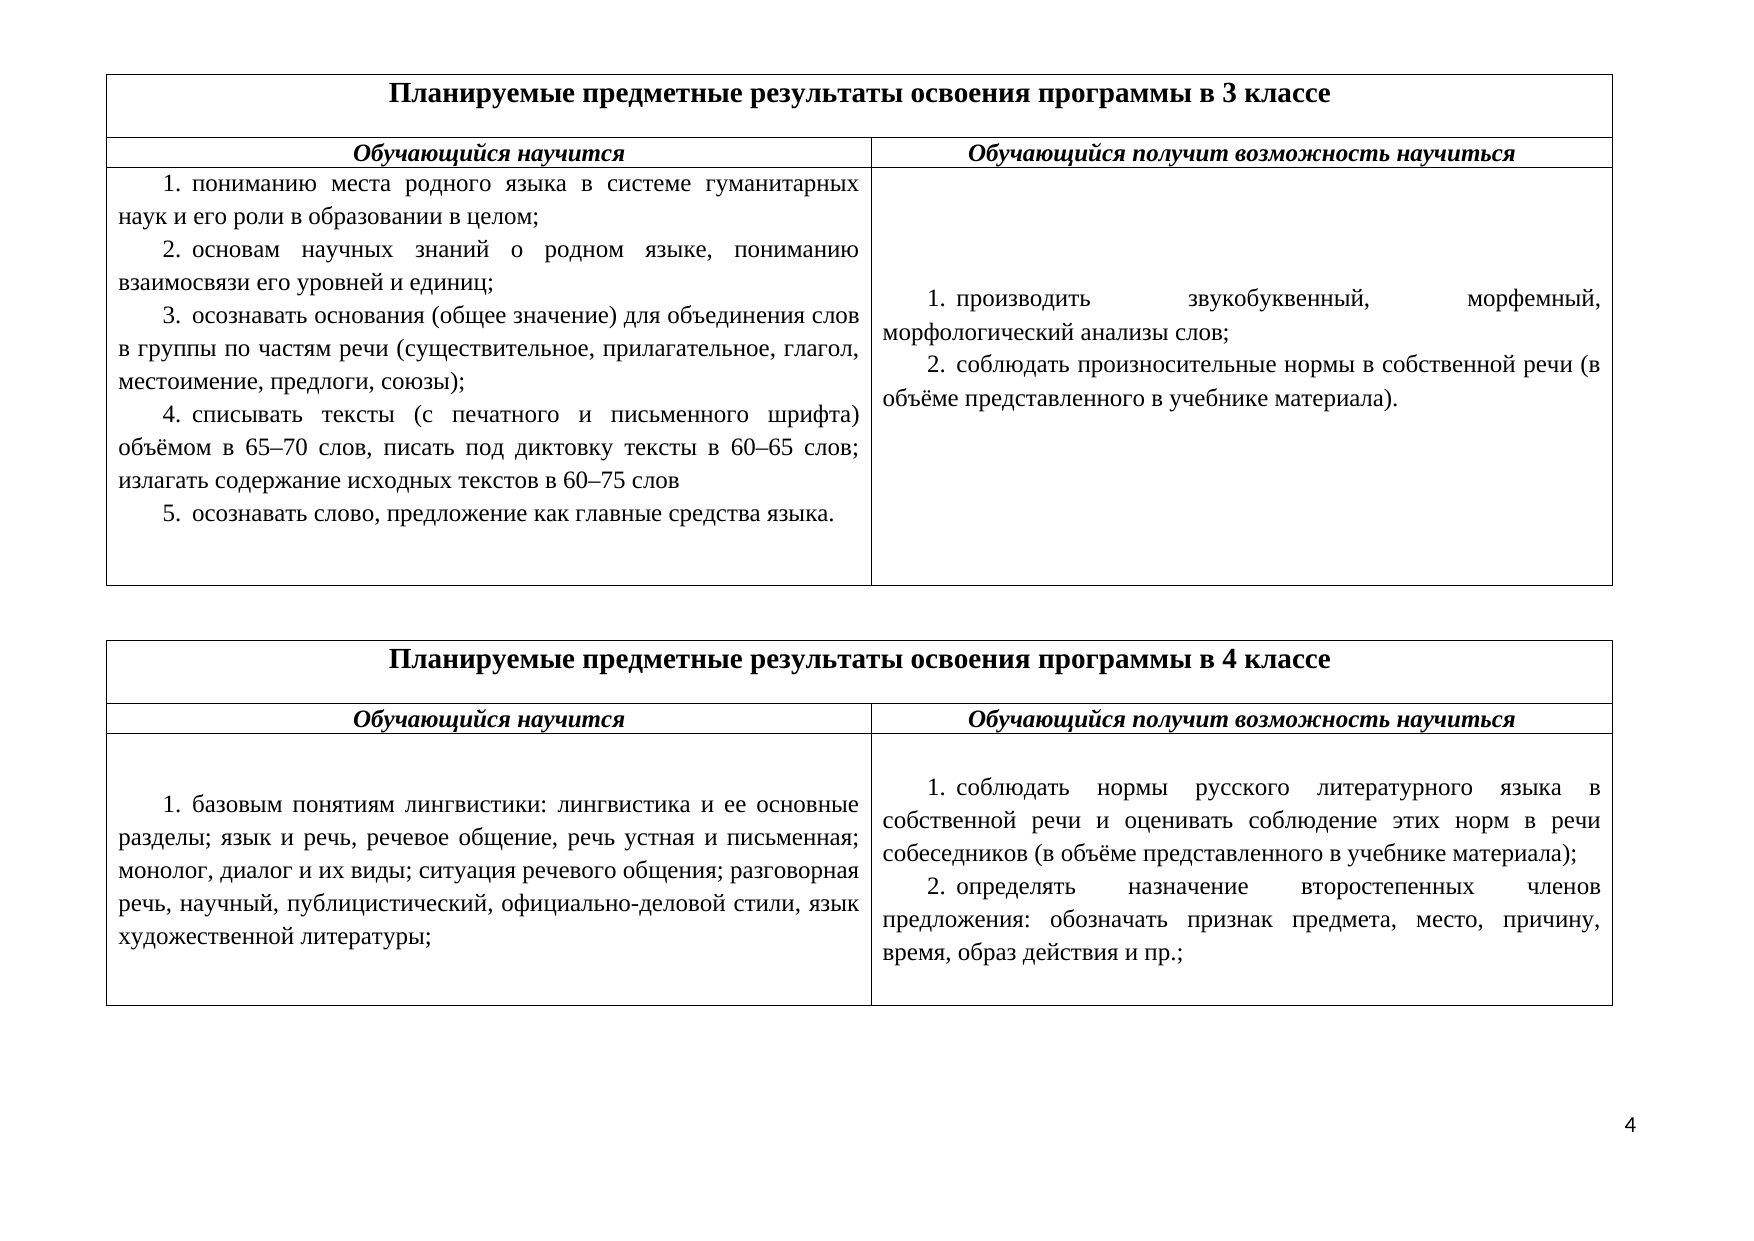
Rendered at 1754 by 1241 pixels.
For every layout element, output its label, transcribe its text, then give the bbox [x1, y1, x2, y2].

table_cell соблюдать нормы русского литературного языка в собственной речи и оценивать соблюдение этих норм в речи собеседников (в объёме представленного в учебнике материала); определять назначение второстепенных членов предложения: обозначать признак предмета, место, причину, время, образ действия и пр.; использовать приобретённые знания и умения в практической деятельности и повседневной жизни для обмена мыслями, чувствами в устной и письменной речи (уметь слушать, читать и создавать небольшие тексты/высказывания) в учебных и бытовых [872, 734, 1612, 1004]
table_cell пониманию места родного языка в системе гуманитарных наук и его роли в образовании в целом; основам научных знаний о родном языке, пониманию взаимосвязи его уровней и единиц; осознавать основания (общее значение) для объединения слов в группы по частям речи (существительное, прилагательное, глагол, местоимение, предлоги, союзы); списывать тексты (с печатного и письменного шрифта) объёмом в 65–70 слов, писать под диктовку тексты в 60–65 слов; излагать содержание исходных текстов в 60–75 слов осознавать слово, предложение как главные средства языка. [107, 168, 871, 585]
table_cell Обучающийся получит возможность научиться [872, 138, 1612, 167]
table_cell Обучающийся получит возможность научиться [872, 704, 1612, 733]
table_header Планируемые предметные результаты освоения программы в 3 классе [107, 75, 1612, 137]
table_cell базовым понятиям лингвистики: лингвистика и ее основные разделы; язык и речь, речевое общение, речь устная и письменная; монолог, диалог и их виды; ситуация речевого общения; разговорная речь, научный, публицистический, официально-деловой стили, язык художественной литературы; основным стилистическим ресурсами лексики и фразеологии русского языка; основным нормами русского литературного языка (орфоэпическими, лексическими, грамматическими, орфографическими, пунктуационными); различным видам анализа слова (фонетический, морфемный, словообразовательный, лексический, морфологический). различать произношение и написание слов, находить способ проверки написания слова и выбирать нужную букву для обозначения звуков; грамотно и каллиграфически правильно списывать и писать под диктовку тексты (в 70–90 слов, 75–80 слов), включающие изученные орфограммы и пунктуацию. [107, 734, 871, 1004]
table_cell Обучающийся научится [107, 138, 871, 167]
table_cell производить звукобуквенный, морфемный, морфологический анализы слов; соблюдать произносительные нормы в собственной речи (в объёме представленного в учебнике материала). [872, 168, 1612, 585]
table_header Планируемые предметные результаты освоения программы в 4 классе [107, 641, 1612, 703]
table_cell Обучающийся научится [107, 704, 871, 733]
